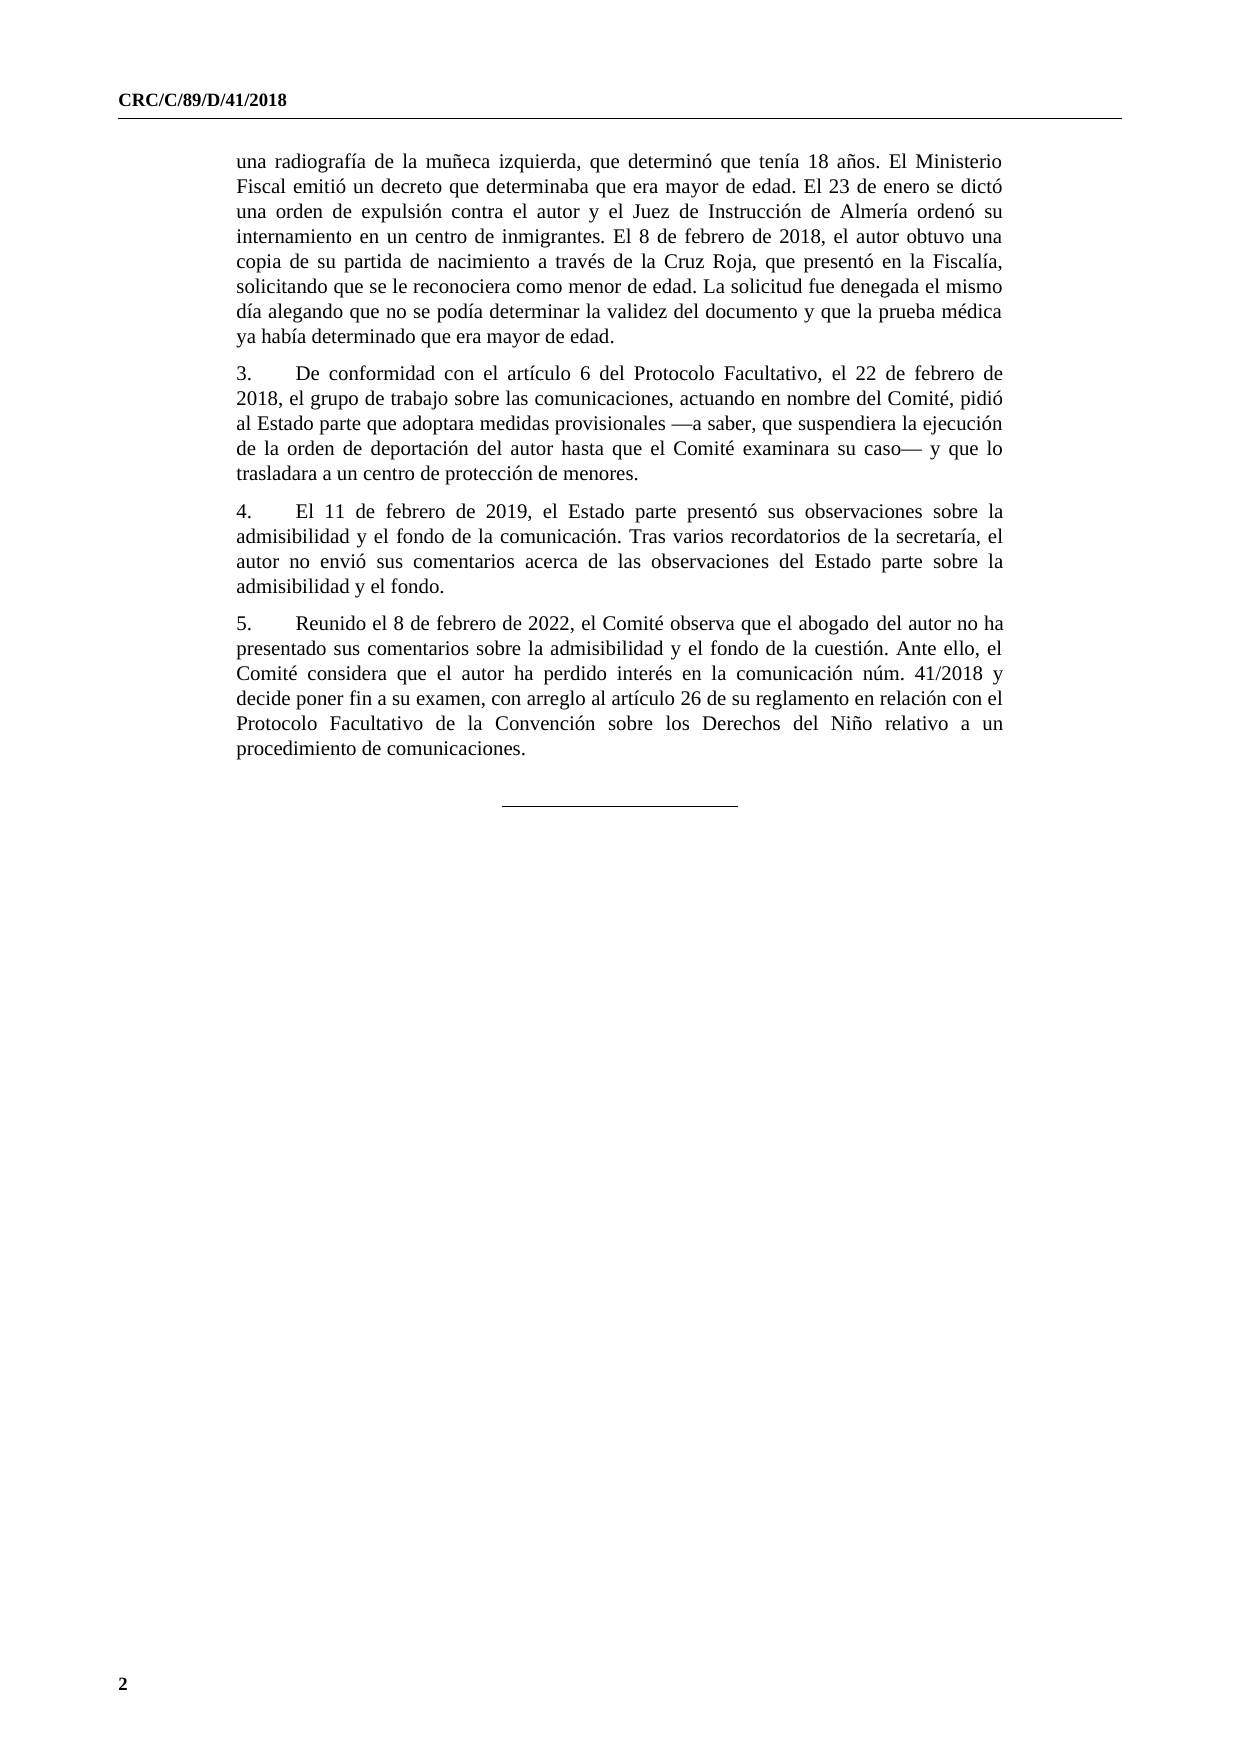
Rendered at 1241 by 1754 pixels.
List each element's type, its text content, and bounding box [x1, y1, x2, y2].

text 3. De conformidad con el artículo 6 del Protocolo Facultativo, el 22 de febrero de 2018, el grupo de trabajo sobre las comunicaciones, actuando en nombre del Comité, pidió al Estado parte que adoptara medidas provisionales —a saber, que suspendiera la ejecución de la orden de deportación del autor hasta que el Comité examinara su caso— y que lo trasladara a un centro de protección de menores. [236, 360, 1004, 485]
text 5. Reunido el 8 de febrero de 2022, el Comité observa que el abogado del autor no ha presentado sus comentarios sobre la admisibilidad y el fondo de la cuestión. Ante ello, el Comité considera que el autor ha perdido interés en la comunicación núm. 41/2018 y decide poner fin a su examen, con arreglo al artículo 26 de su reglamento en relación con el Protocolo Facultativo de la Convención sobre los Derechos del Niño relativo a un procedimiento de comunicaciones. [236, 610, 1004, 760]
text 4. El 11 de febrero de 2019, el Estado parte presentó sus observaciones sobre la admisibilidad y el fondo de la comunicación. Tras varios recordatorios de la secretaría, el autor no envió sus comentarios acerca de las observaciones del Estado parte sobre la admisibilidad y el fondo. [236, 498, 1004, 598]
